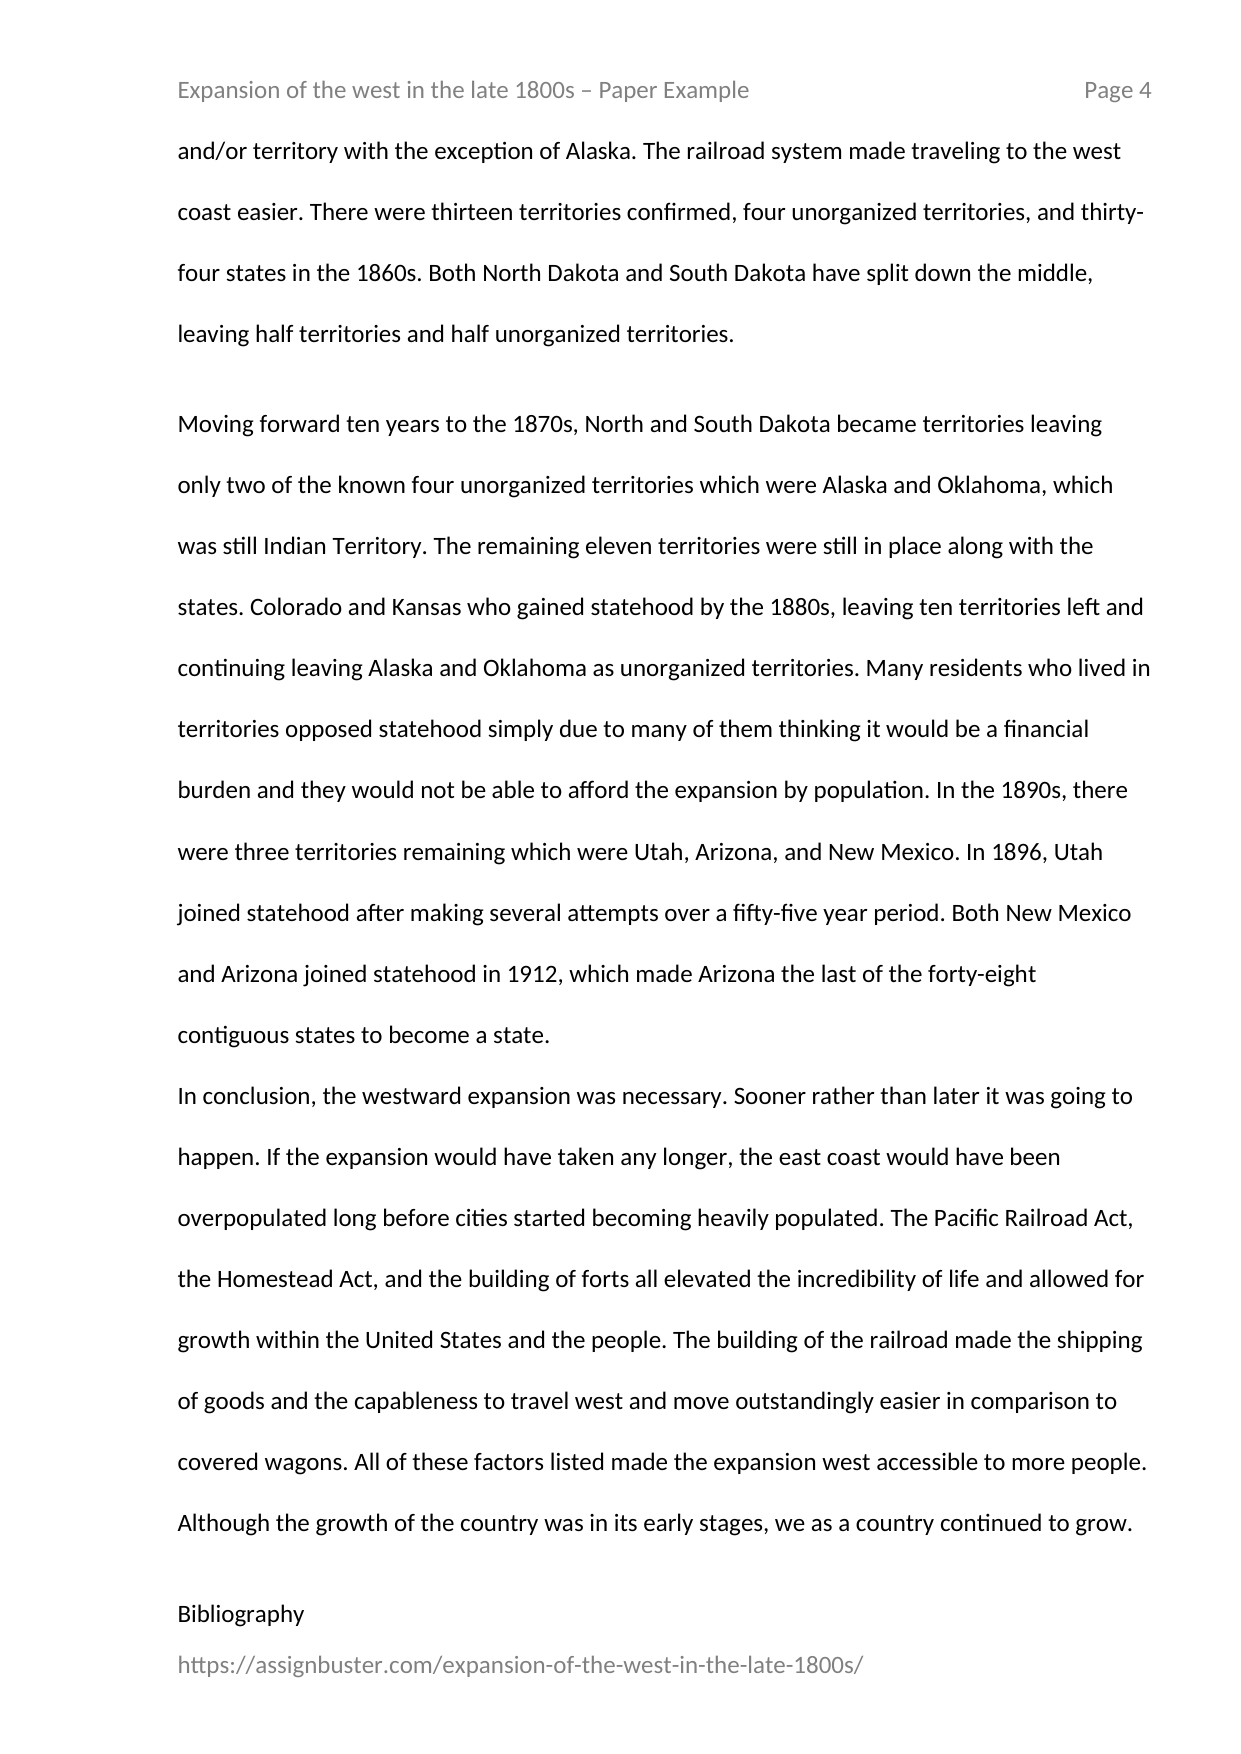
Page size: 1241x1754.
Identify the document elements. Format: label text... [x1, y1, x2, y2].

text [177, 135, 1152, 348]
text Moving forward ten years to the 1870s, North and South Dakota became territories leaving only two of the known four unorganized territories which were Alaska and Oklahoma, which was still Indian Territory. The remaining eleven territories were still in place along with the states. Colorado and Kansas who gained statehood by the 1880s, leaving ten territories left and continuing leaving Alaska and Oklahoma as unorganized territories. Many residents who lived in territories opposed statehood simply due to many of them thinking it would be a financial burden and they would not be able to afford the expansion by population. In the 1890s, there were three territories remaining which were Utah, Arizona, and New Mexico. In 1896, Utah joined statehood after making several attempts over a fifty-five year period. Both New Mexico and Arizona joined statehood in 1912, which made Arizona the last of the forty-eight contiguous states to become a state. In conclusion, the westward expansion was necessary. Sooner rather than later it was going to happen. If the expansion would have taken any longer, the east coast would have been overpopulated long before cities started becoming heavily populated. The Pacific Railroad Act, the Homestead Act, and the building of forts all elevated the incredibility of life and allowed for growth within the United States and the people. The building of the railroad made the shipping of goods and the capableness to travel west and move outstandingly easier in comparison to covered wagons. All of these factors listed made the expansion west accessible to more people. Although the growth of the country was in its early stages, we as a country continued to grow. [177, 408, 1152, 1538]
text Bibliography [177, 1598, 1152, 1628]
